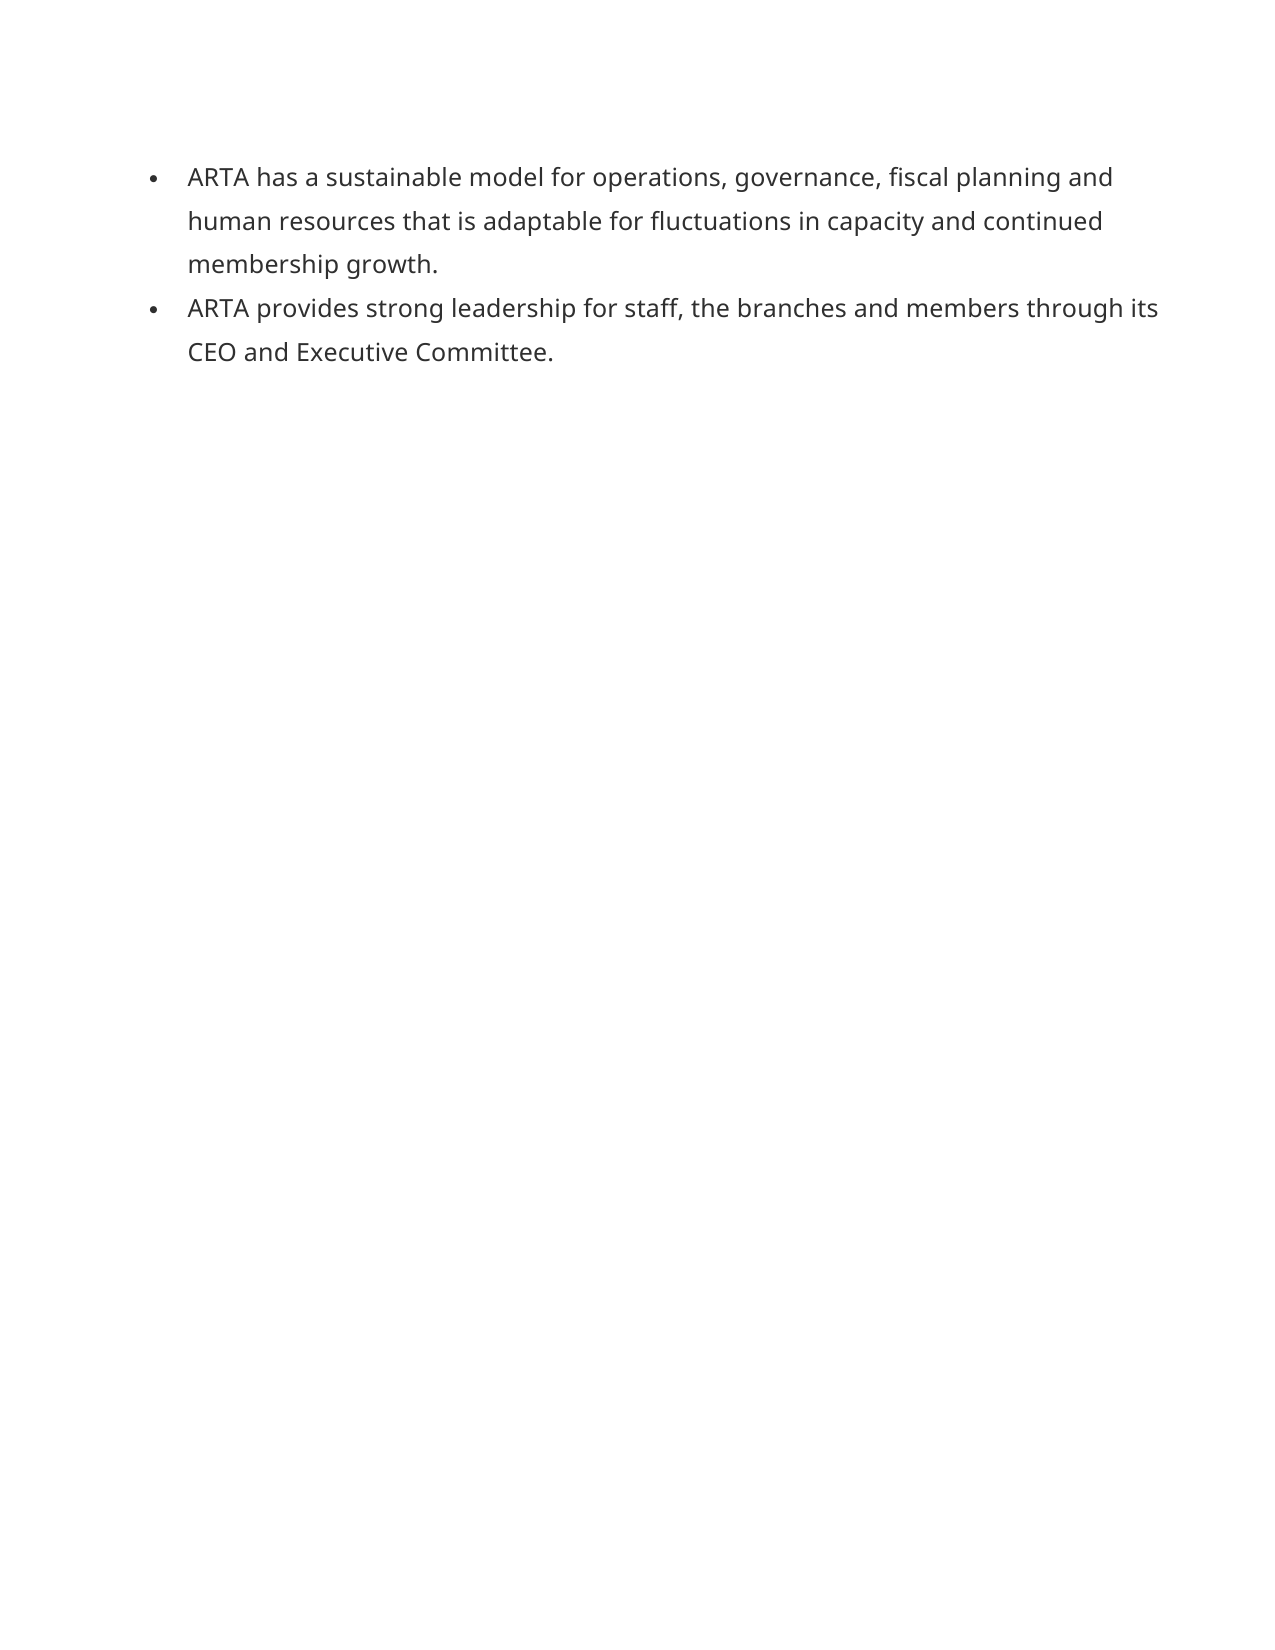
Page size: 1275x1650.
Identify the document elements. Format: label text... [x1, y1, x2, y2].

list ARTA has a sustainable model for operations, governance, fiscal planning and human resources that is adaptable for fluctuations in capacity and continued membership growth. [150, 150, 1163, 281]
list ARTA provides strong leadership for staff, the branches and members through its CEO and Executive Committee. [150, 281, 1163, 369]
